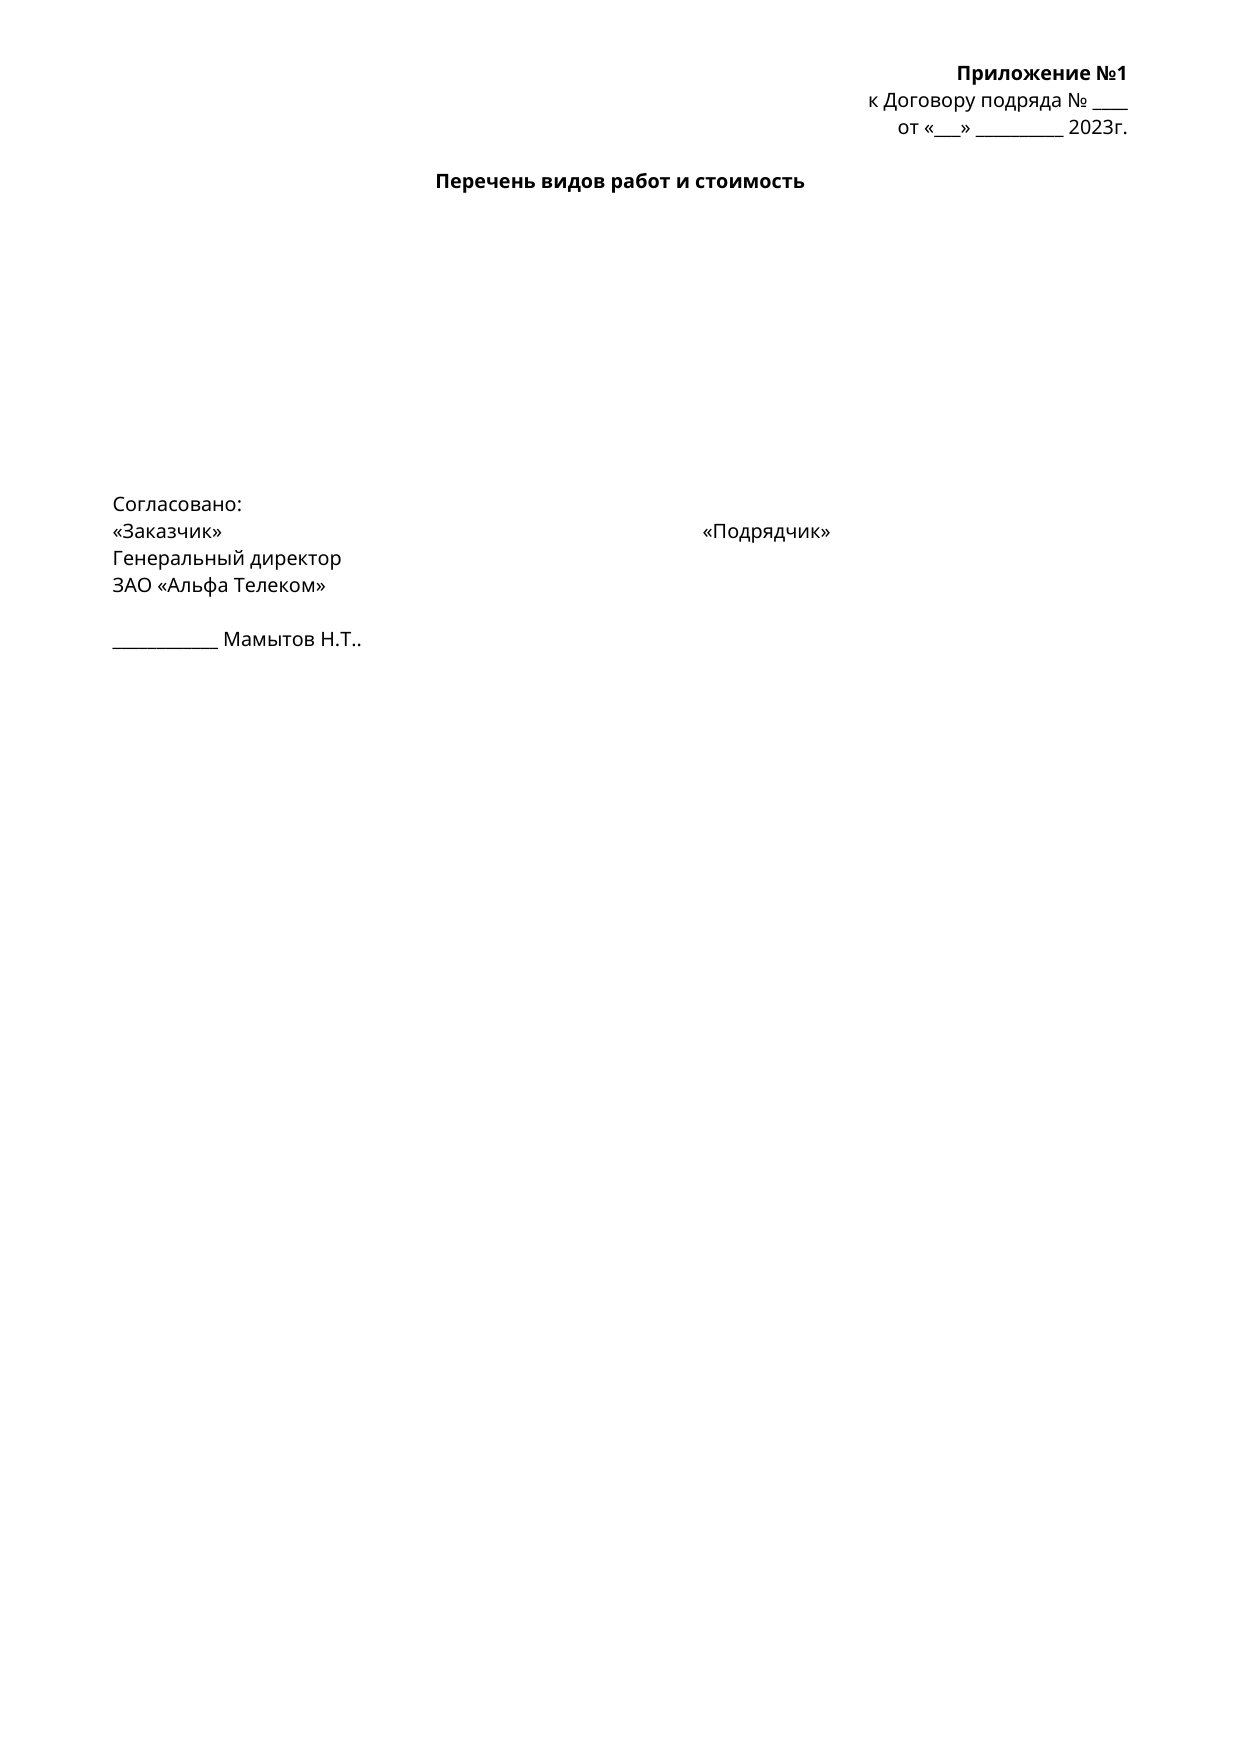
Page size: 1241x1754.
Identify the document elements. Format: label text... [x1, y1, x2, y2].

text Генеральный директор [112, 545, 1128, 572]
text ЗАО «Альфа Телеком» [112, 572, 1128, 599]
text ____________ Мамытов Н.Т.. [112, 626, 1128, 653]
text Приложение №1 [112, 59, 1128, 86]
text от «___» __________ 2023г. [112, 113, 1128, 140]
text Перечень видов работ и стоимость [112, 167, 1128, 194]
text «Заказчик» «Подрядчик» [112, 518, 1128, 545]
text Согласовано: [112, 491, 1128, 518]
text к Договору подряда № ____ [112, 86, 1128, 113]
